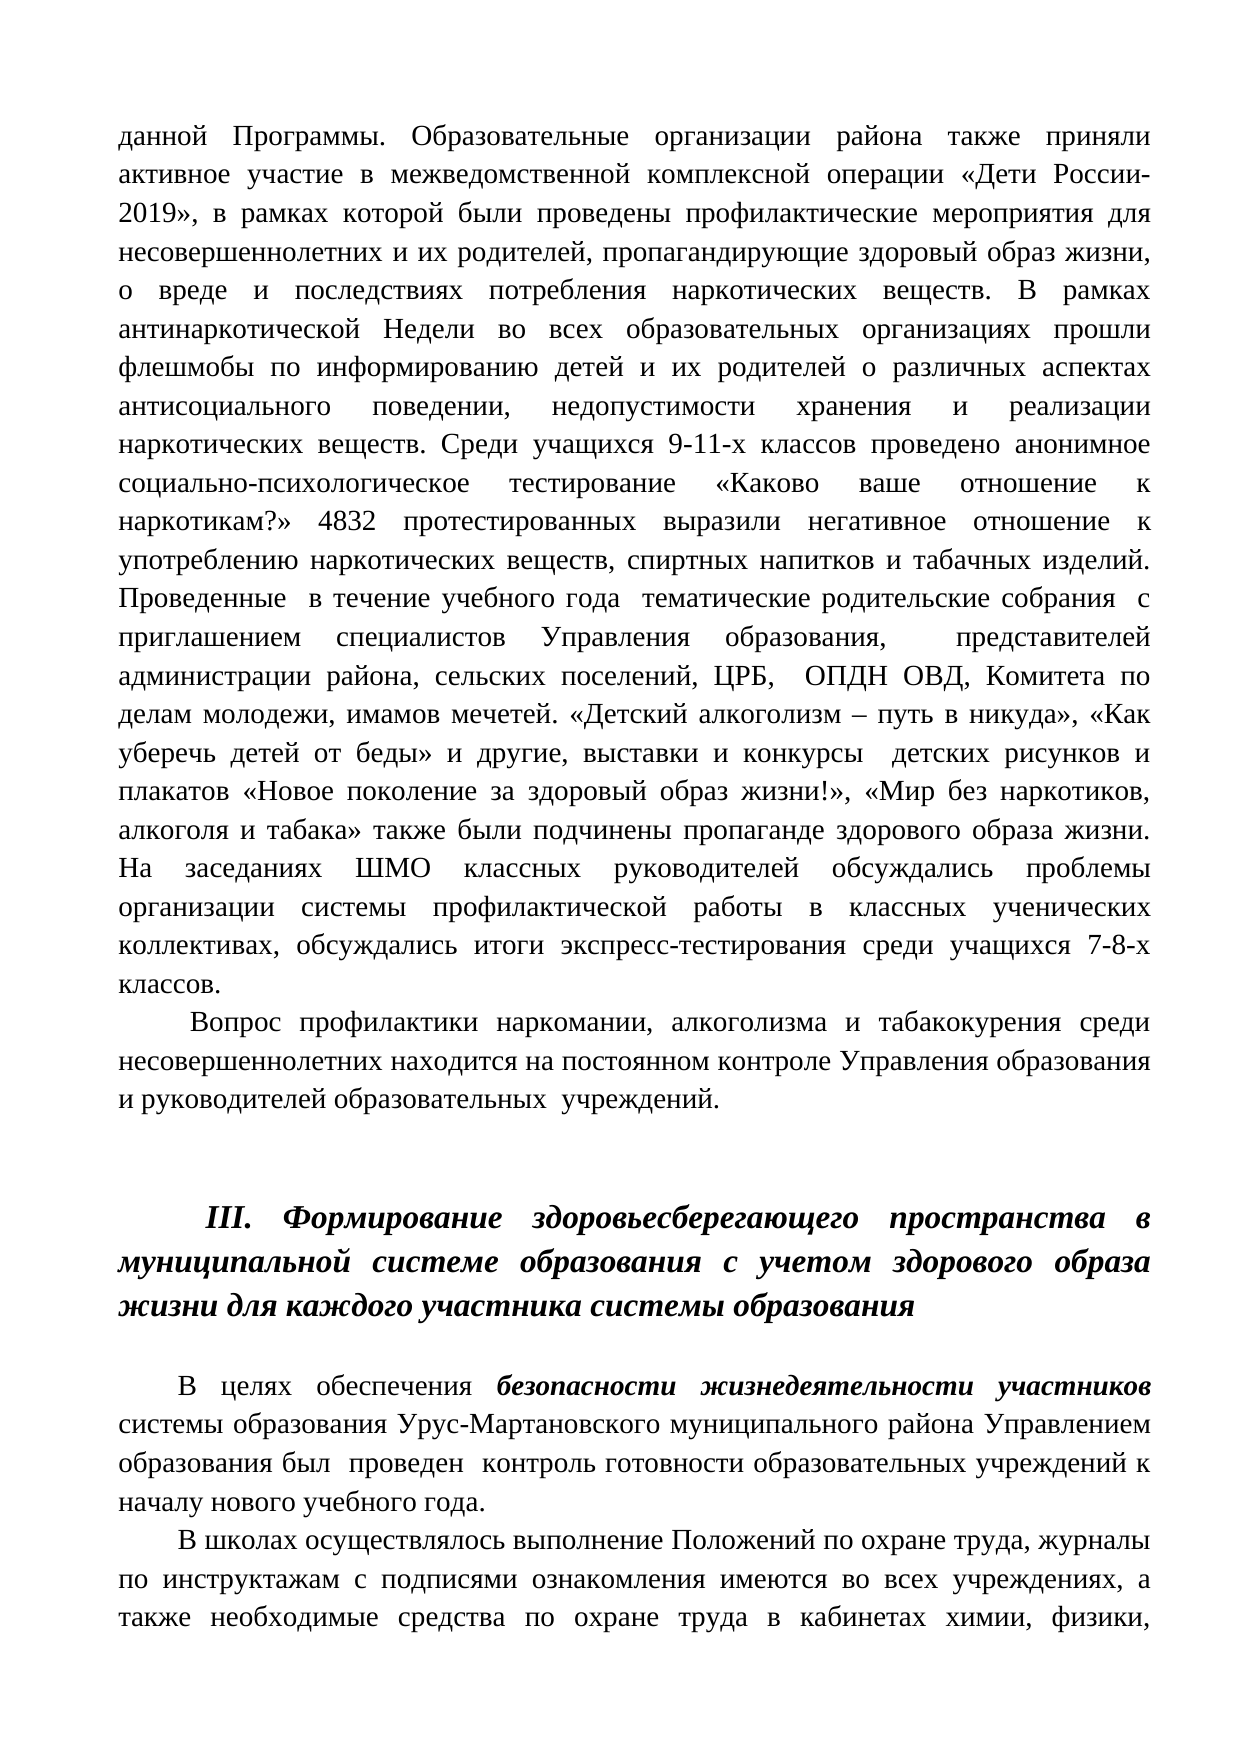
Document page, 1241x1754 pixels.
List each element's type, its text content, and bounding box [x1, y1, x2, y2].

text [118, 1522, 1152, 1633]
text III. Формирование здоровьесберегающего пространства в муниципальной системе образования с учетом здорового образа жизни для каждого участника системы образования [118, 1197, 1152, 1324]
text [118, 118, 1152, 999]
text В целях обеспечения безопасности жизнедеятельности участников системы образования Урус-Мартановского муниципального района Управлением образования был проведен контроль готовности образовательных учреждений к началу нового учебного года. [118, 1368, 1152, 1517]
text Вопрос профилактики наркомании, алкоголизма и табакокурения среди несовершеннолетних находится на постоянном контроле Управления образования и руководителей образовательных учреждений. [118, 1004, 1152, 1115]
